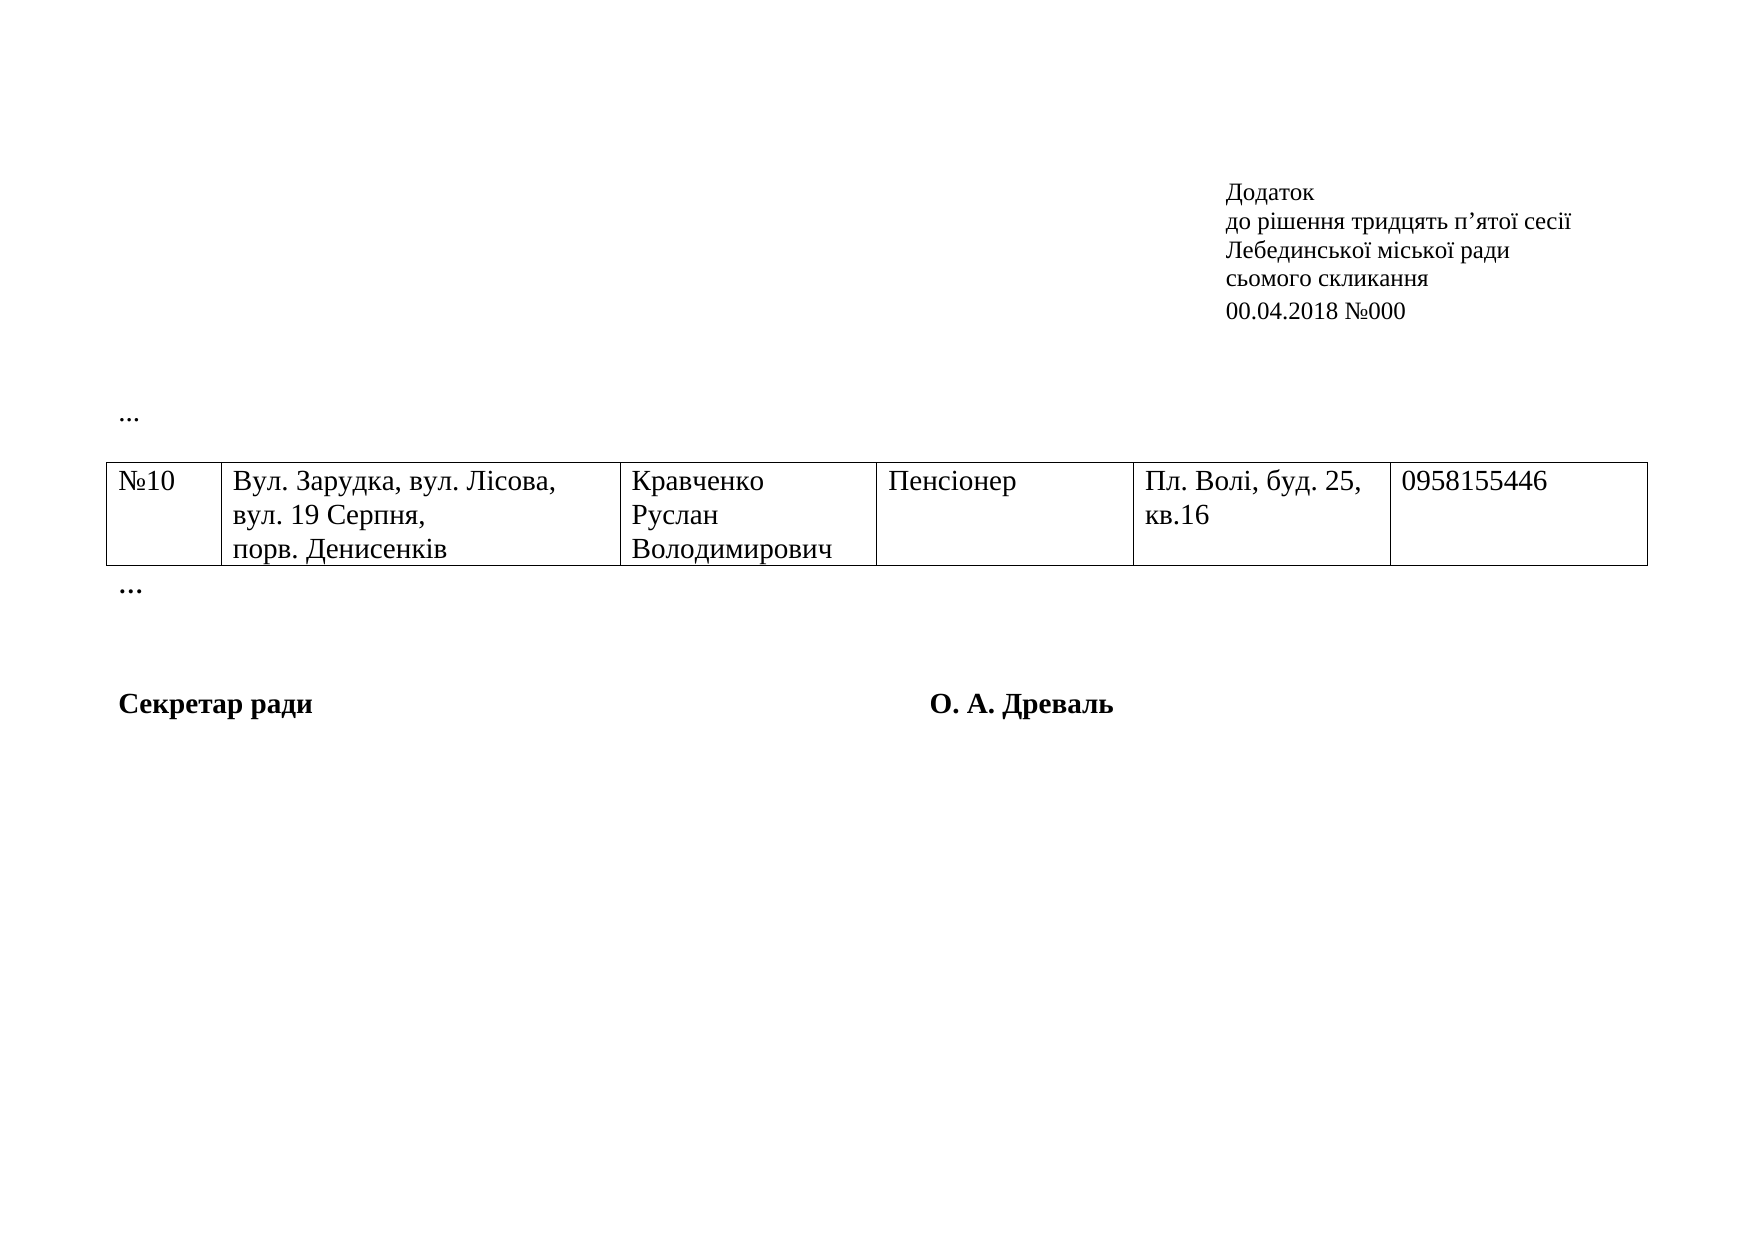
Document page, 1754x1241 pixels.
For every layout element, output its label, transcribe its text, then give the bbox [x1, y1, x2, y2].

table_header Пенсіонер [877, 463, 1133, 565]
text сьомого скликання [1226, 263, 1636, 292]
text до рішення тридцять п’ятої сесії [1226, 206, 1636, 235]
table_header Пл. Волі, буд. 25, кв.16 [1134, 463, 1390, 565]
text Секретар ради О. А. Древаль [118, 686, 1636, 720]
text Додаток [1226, 177, 1636, 206]
text … [118, 566, 1636, 600]
table_header Вул. Зарудка, вул. Лісова, вул. 19 Серпня, порв. Денисенків [222, 463, 620, 565]
text ... [118, 394, 1636, 428]
table_header Кравченко Руслан Володимирович [621, 463, 876, 565]
text 00.04.2018 №000 [1226, 292, 1636, 326]
table_header №10 [107, 463, 221, 565]
table_header 0958155446 [1391, 463, 1647, 565]
text Лебединської міської ради [1226, 235, 1636, 263]
